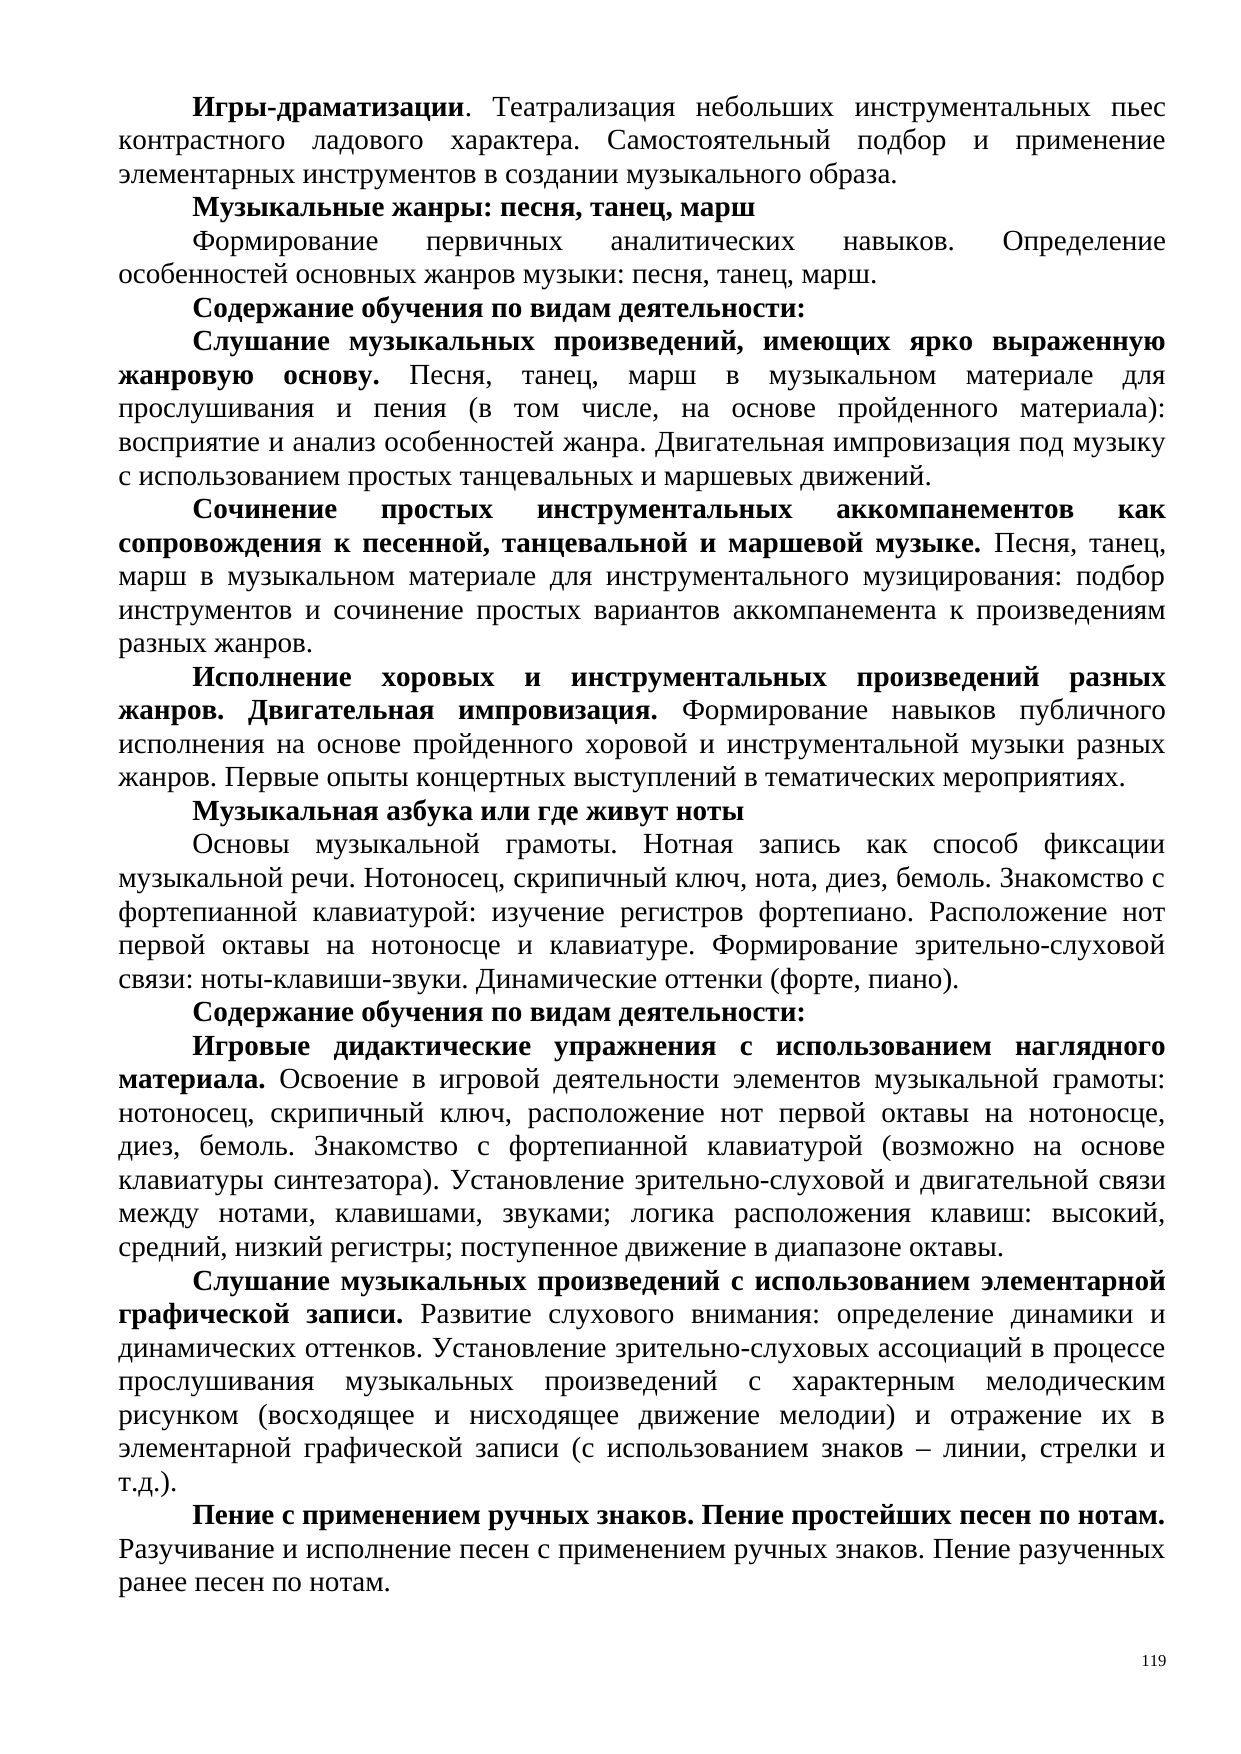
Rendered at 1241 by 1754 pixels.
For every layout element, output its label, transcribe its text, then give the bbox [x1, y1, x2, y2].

text Игры-драматизации. Театрализация небольших инструментальных пьес контрастного ладового характера. Самостоятельный подбор и применение элементарных инструментов в создании музыкального образа. [118, 89, 1166, 189]
text Сочинение простых инструментальных аккомпанементов как сопровождения к песенной, танцевальной и маршевой музыке. Песня, танец, марш в музыкальном материале для инструментального музицирования: подбор инструментов и сочинение простых вариантов аккомпанемента к произведениям разных жанров. [118, 491, 1166, 659]
text Содержание обучения по видам деятельности: [118, 290, 1166, 323]
text Слушание музыкальных произведений, имеющих ярко выраженную жанровую основу. Песня, танец, марш в музыкальном материале для прослушивания и пения (в том числе, на основе пройденного материала): восприятие и анализ особенностей жанра. Двигательная импровизация под музыку с использованием простых танцевальных и маршевых движений. [118, 323, 1166, 491]
text Основы музыкальной грамоты. Нотная запись как способ фиксации музыкальной речи. Нотоносец, скрипичный ключ, нота, диез, бемоль. Знакомство с фортепианной клавиатурой: изучение регистров фортепиано. Расположение нот первой октавы на нотоносце и клавиатуре. Формирование зрительно-слуховой связи: ноты-клавиши-звуки. Динамические оттенки (форте, пиано). [118, 827, 1166, 994]
text Слушание музыкальных произведений с использованием элементарной графической записи. Развитие слухового внимания: определение динамики и динамических оттенков. Установление зрительно-слуховых ассоциаций в процессе прослушивания музыкальных произведений с характерным мелодическим рисунком (восходящее и нисходящее движение мелодии) и отражение их в элементарной графической записи (с использованием знаков – линии, стрелки и т.д.). [118, 1263, 1166, 1497]
text Музыкальные жанры: песня, танец, марш [118, 189, 1166, 223]
text Исполнение хоровых и инструментальных произведений разных жанров. Двигательная импровизация. Формирование навыков публичного исполнения на основе пройденного хоровой и инструментальной музыки разных жанров. Первые опыты концертных выступлений в тематических мероприятиях. [118, 659, 1166, 793]
text Содержание обучения по видам деятельности: [118, 994, 1166, 1028]
text Формирование первичных аналитических навыков. Определение особенностей основных жанров музыки: песня, танец, марш. [118, 223, 1166, 290]
text Музыкальная азбука или где живут ноты [118, 793, 1166, 827]
text Пение с применением ручных знаков. Пение простейших песен по нотам. Разучивание и исполнение песен с применением ручных знаков. Пение разученных ранее песен по нотам. [118, 1497, 1166, 1598]
text Игровые дидактические упражнения с использованием наглядного материала. Освоение в игровой деятельности элементов музыкальной грамоты: нотоносец, скрипичный ключ, расположение нот первой октавы на нотоносце, диез, бемоль. Знакомство с фортепианной клавиатурой (возможно на основе клавиатуры синтезатора). Установление зрительно-слуховой и двигательной связи между нотами, клавишами, звуками; логика расположения клавиш: высокий, средний, низкий регистры; поступенное движение в диапазоне октавы. [118, 1028, 1166, 1263]
